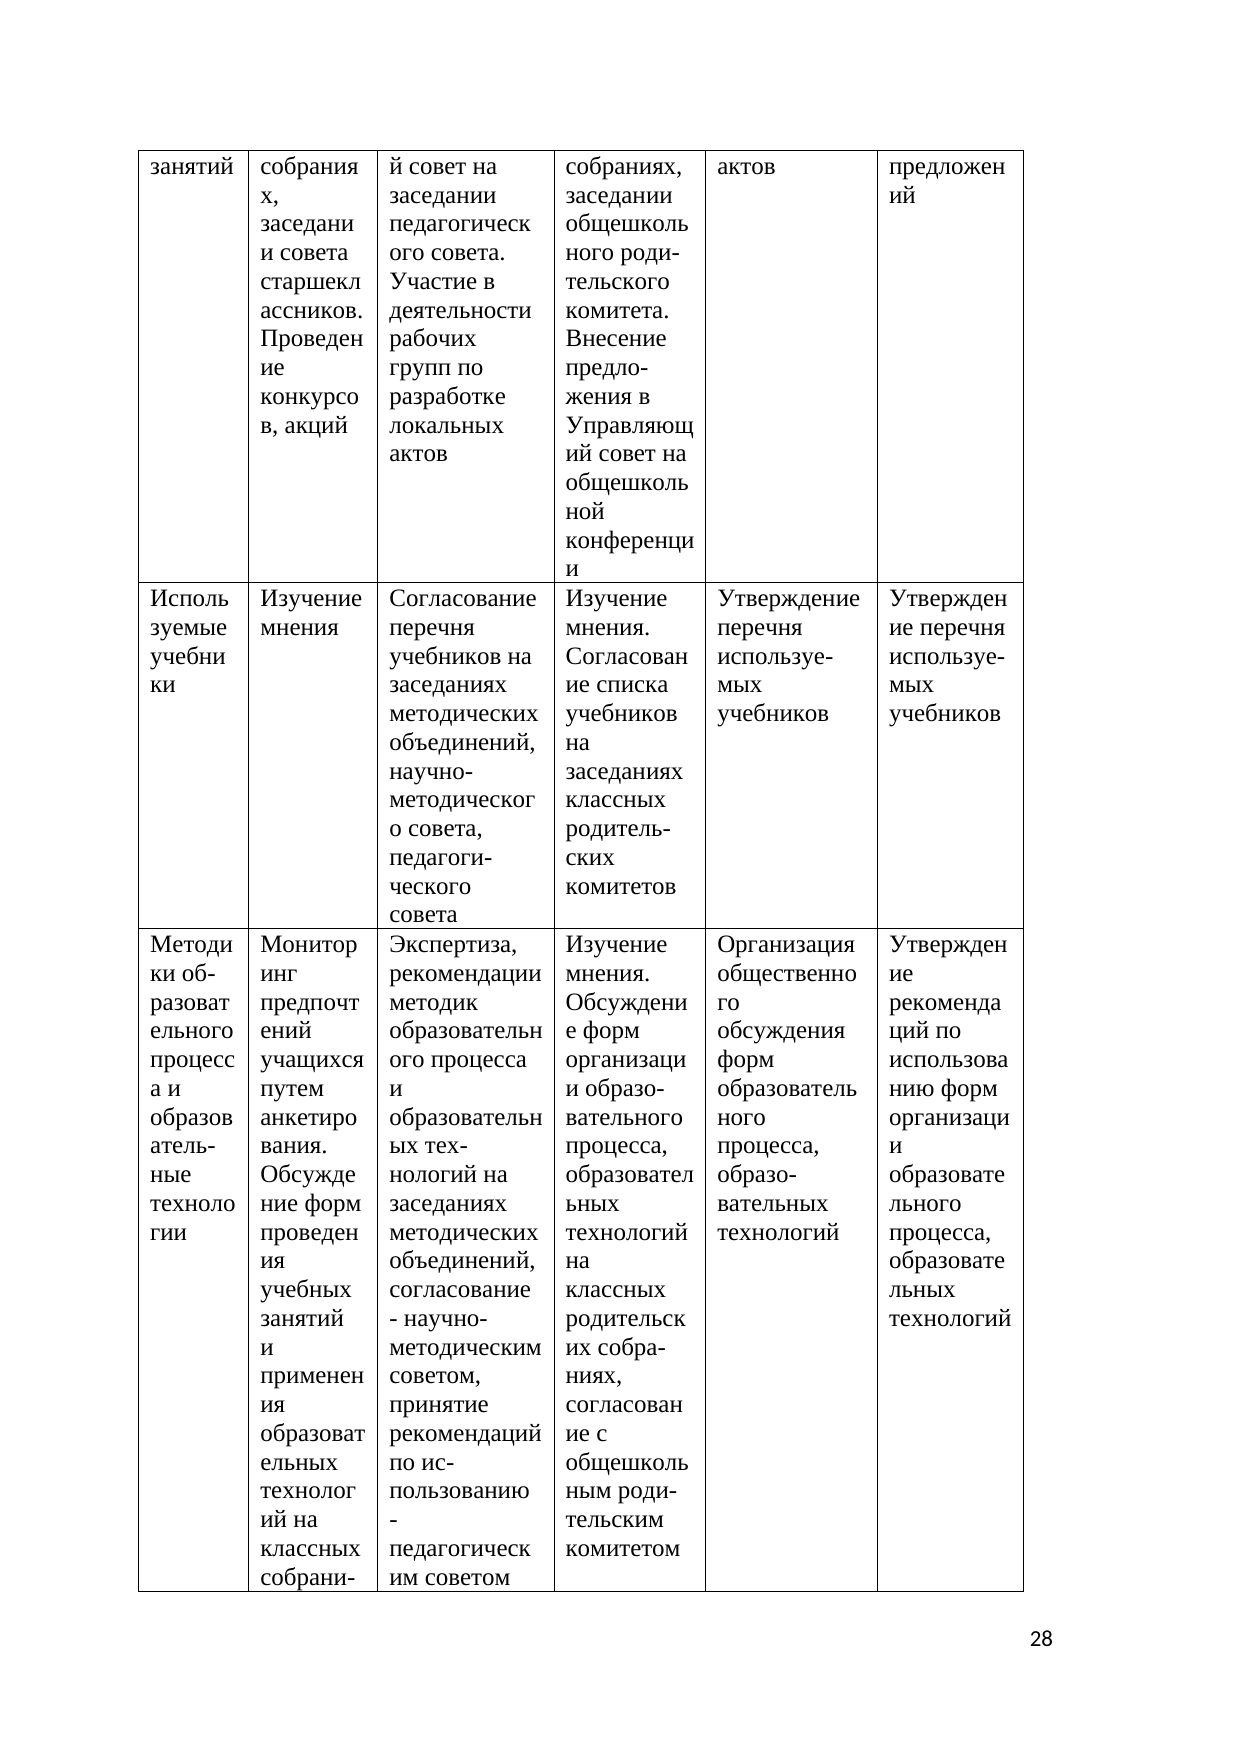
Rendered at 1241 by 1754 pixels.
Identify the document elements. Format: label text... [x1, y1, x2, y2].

table_cell Организация общественного обсуждения форм образовательного процесса, образовательных технологий [706, 929, 877, 1591]
table_cell Изучение мнения [249, 583, 377, 928]
table_cell Обсуждение, внесение предложений, изучение мнения на классных собраниях, заседании совета старшеклассников. Проведение конкурсов, акций [249, 151, 377, 582]
table_cell Согласование перечня учебников на заседаниях методических объединений, научно- методического совета, педагогического совета [378, 583, 554, 928]
table_cell Согласование решений. Организация работы по общественному обсуждению. Утверждение локальных актов [706, 151, 877, 582]
table_cell Утверждение рекомендаций по использованию форм организации образовательного процесса, образовательных технологий [878, 929, 1023, 1591]
table_cell Утверждение перечня используемых учебников [706, 583, 877, 928]
table_cell Единая форма одежды для обучающихся и работников в период занятий [139, 151, 248, 582]
table_cell Утверждение решения. Организация разработки школьных актов. Внесение предложений [878, 151, 1023, 582]
table_cell Изучение мнения. Согласование списка учебников на заседаниях классных родительских комитетов [555, 583, 705, 928]
table_cell Используемые учебники [139, 583, 248, 928]
table_cell Утверждение перечня используемых учебников [878, 583, 1023, 928]
table_cell Методики образовательного процесса и образовательные технологии [139, 929, 248, 1591]
